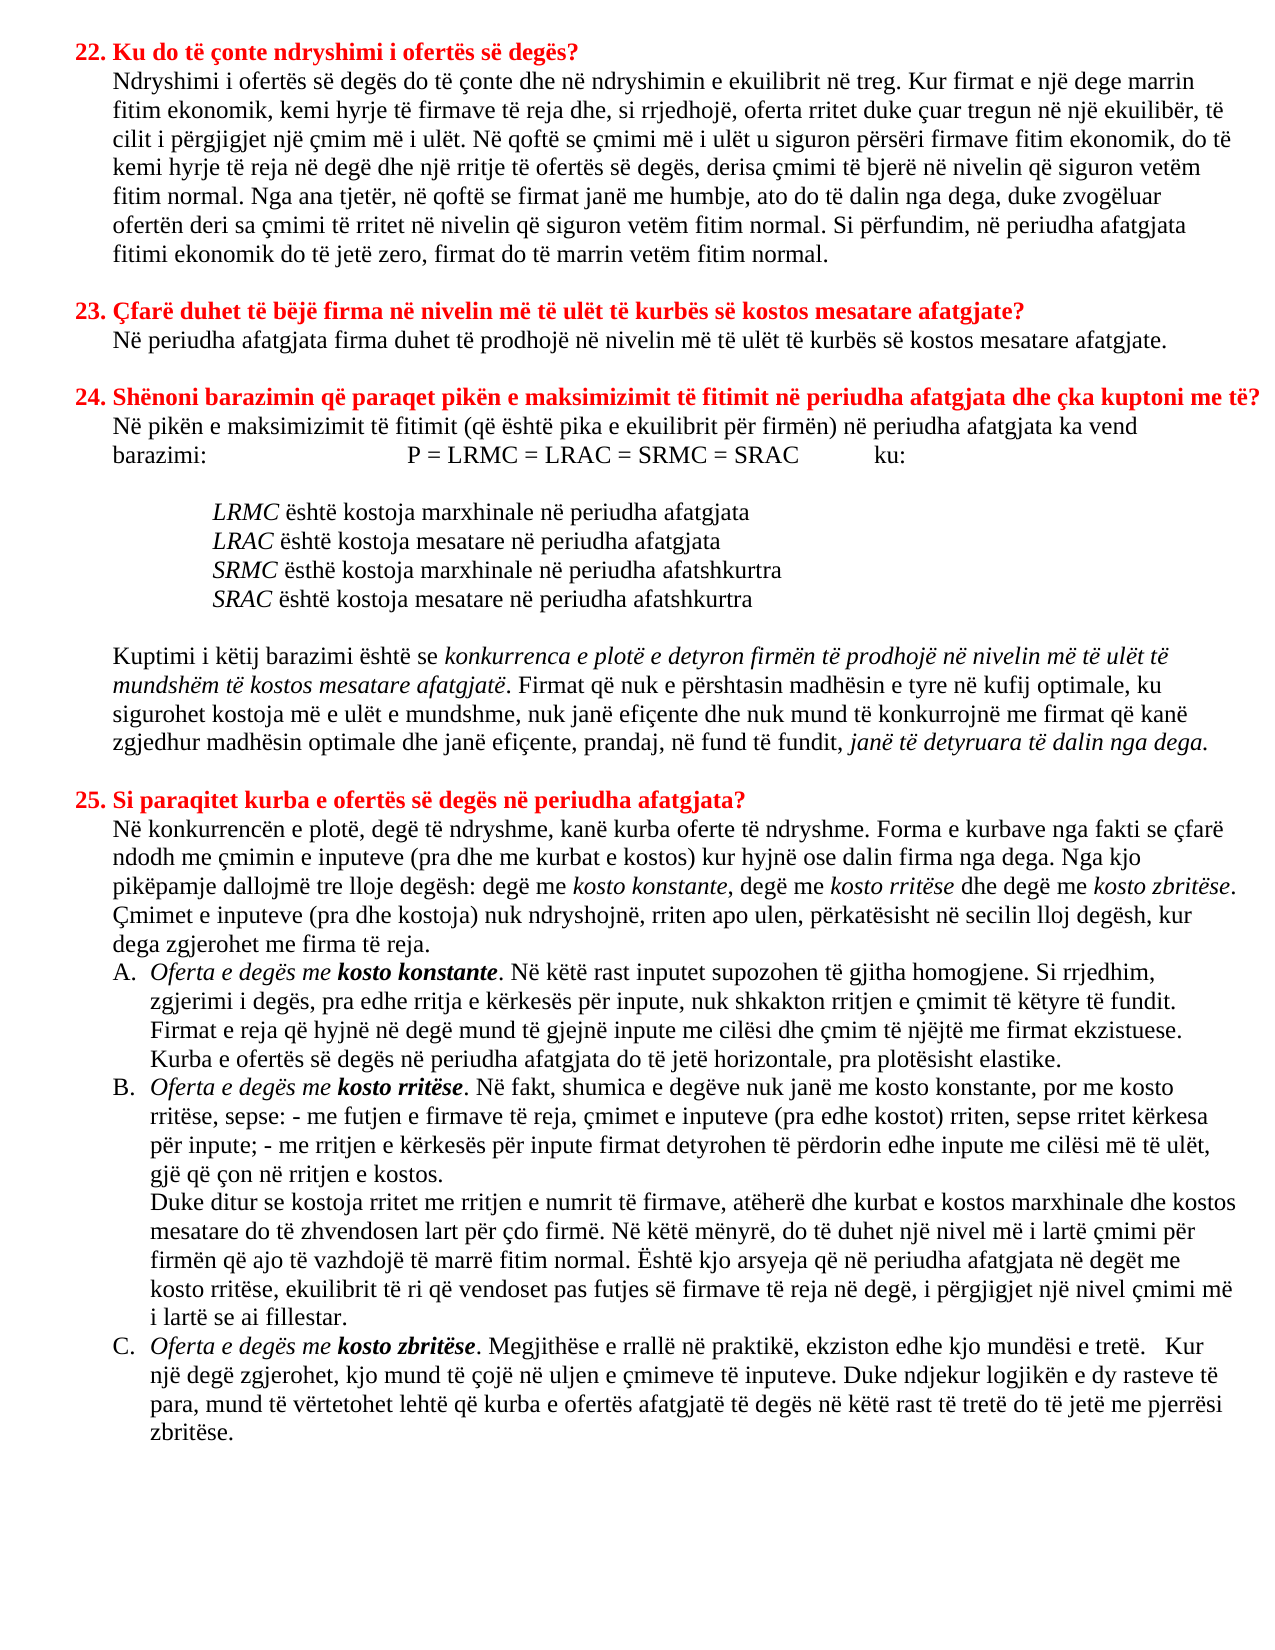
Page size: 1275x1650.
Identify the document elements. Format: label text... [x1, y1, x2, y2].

text LRMC është kostoja marxhinale në periudha afatgjata [112, 497, 1237, 526]
list Oferta e degës me kosto rritëse. Në fakt, shumica e degëve nuk janë me kosto konstante, por me kosto rritëse, sepse: - me futjen e firmave të reja, çmimet e inputeve (pra edhe kostot) rriten, sepse rritet kërkesa për inpute; - me rritjen e kërkesës për inpute firmat detyrohen të përdorin edhe inpute me cilësi më të ulët, gjë që çon në rritjen e kostos. [112, 1072, 1237, 1187]
list Oferta e degës me kosto konstante. Në këtë rast inputet supozohen të gjitha homogjene. Si rrjedhim, zgjerimi i degës, pra edhe rritja e kërkesës për inpute, nuk shkakton rritjen e çmimit të këtyre të fundit. Firmat e reja që hyjnë në degë mund të gjejnë inpute me cilësi dhe çmim të njëjtë me firmat ekzistuese. Kurba e ofertës së degës në periudha afatgjata do të jetë horizontale, pra plotësisht elastike. [112, 957, 1237, 1072]
text SRAC është kostoja mesatare në periudha afatshkurtra [112, 584, 1237, 612]
list Shënoni barazimin që paraqet pikën e maksimizimit të fitimit në periudha afatgjata dhe çka kuptoni me të? [75, 382, 1275, 411]
list Oferta e degës me kosto zbritëse. Megjithëse e rrallë në praktikë, ekziston edhe kjo mundësi e tretë. Kur një degë zgjerohet, kjo mund të çojë në uljen e çmimeve të inputeve. Duke ndjekur logjikën e dy rasteve të para, mund të vërtetohet lehtë që kurba e ofertës afatgjatë të degës në këtë rast të tretë do të jetë me pjerrësi zbritëse. [112, 1331, 1237, 1446]
list Si paraqitet kurba e ofertës së degës në periudha afatgjata? [75, 785, 1237, 814]
text Duke ditur se kostoja rritet me rritjen e numrit të firmave, atëherë dhe kurbat e kostos marxhinale dhe kostos mesatare do të zhvendosen lart për çdo firmë. Në këtë mënyrë, do të duhet një nivel më i lartë çmimi për firmën që ajo të vazhdojë të marrë fitim normal. Është kjo arsyeja që në periudha afatgjata në degët me kosto rritëse, ekuilibrit të ri që vendoset pas futjes së firmave të reja në degë, i përgjigjet një nivel çmimi më i lartë se ai fillestar. [150, 1187, 1237, 1331]
list Çfarë duhet të bëjë firma në nivelin më të ulët të kurbës së kostos mesatare afatgjate? [75, 296, 1237, 325]
text Në periudha afatgjata firma duhet të prodhojë në nivelin më të ulët të kurbës së kostos mesatare afatgjate. [112, 325, 1237, 354]
list Ku do të çonte ndryshimi i ofertës së degës? [75, 37, 1237, 66]
text LRAC është kostoja mesatare në periudha afatgjata [112, 526, 1237, 555]
text SRMC ësthë kostoja marxhinale në periudha afatshkurtra [112, 555, 1237, 584]
text Ndryshimi i ofertës së degës do të çonte dhe në ndryshimin e ekuilibrit në treg. Kur firmat e një dege marrin fitim ekonomik, kemi hyrje të firmave të reja dhe, si rrjedhojë, oferta rritet duke çuar tregun në një ekuilibër, të cilit i përgjigjet një çmim më i ulët. Në qoftë se çmimi më i ulët u siguron përsëri firmave fitim ekonomik, do të kemi hyrje të reja në degë dhe një rritje të ofertës së degës, derisa çmimi të bjerë në nivelin që siguron vetëm fitim normal. Nga ana tjetër, në qoftë se firmat janë me humbje, ato do të dalin nga dega, duke zvogëluar ofertën deri sa çmimi të rritet në nivelin që siguron vetëm fitim normal. Si përfundim, në periudha afatgjata fitimi ekonomik do të jetë zero, firmat do të marrin vetëm fitim normal. [112, 66, 1237, 267]
text Në pikën e maksimizimit të fitimit (që është pika e ekuilibrit për firmën) në periudha afatgjata ka vend barazimi: P = LRMC = LRAC = SRMC = SRAC ku: [112, 411, 1237, 469]
text Kuptimi i këtij barazimi është se konkurrenca e plotë e detyron firmën të prodhojë në nivelin më të ulët të mundshëm të kostos mesatare afatgjatë. Firmat që nuk e përshtasin madhësin e tyre në kufij optimale, ku sigurohet kostoja më e ulët e mundshme, nuk janë efiçente dhe nuk mund të konkurrojnë me firmat që kanë zgjedhur madhësin optimale dhe janë efiçente, prandaj, në fund të fundit, janë të detyruara të dalin nga dega. [112, 641, 1237, 756]
text Në konkurrencën e plotë, degë të ndryshme, kanë kurba oferte të ndryshme. Forma e kurbave nga fakti se çfarë ndodh me çmimin e inputeve (pra dhe me kurbat e kostos) kur hyjnë ose dalin firma nga dega. Nga kjo pikëpamje dallojmë tre lloje degësh: degë me kosto konstante, degë me kosto rritëse dhe degë me kosto zbritëse. Çmimet e inputeve (pra dhe kostoja) nuk ndryshojnë, rriten apo ulen, përkatësisht në secilin lloj degësh, kur dega zgjerohet me firma të reja. [112, 814, 1237, 957]
